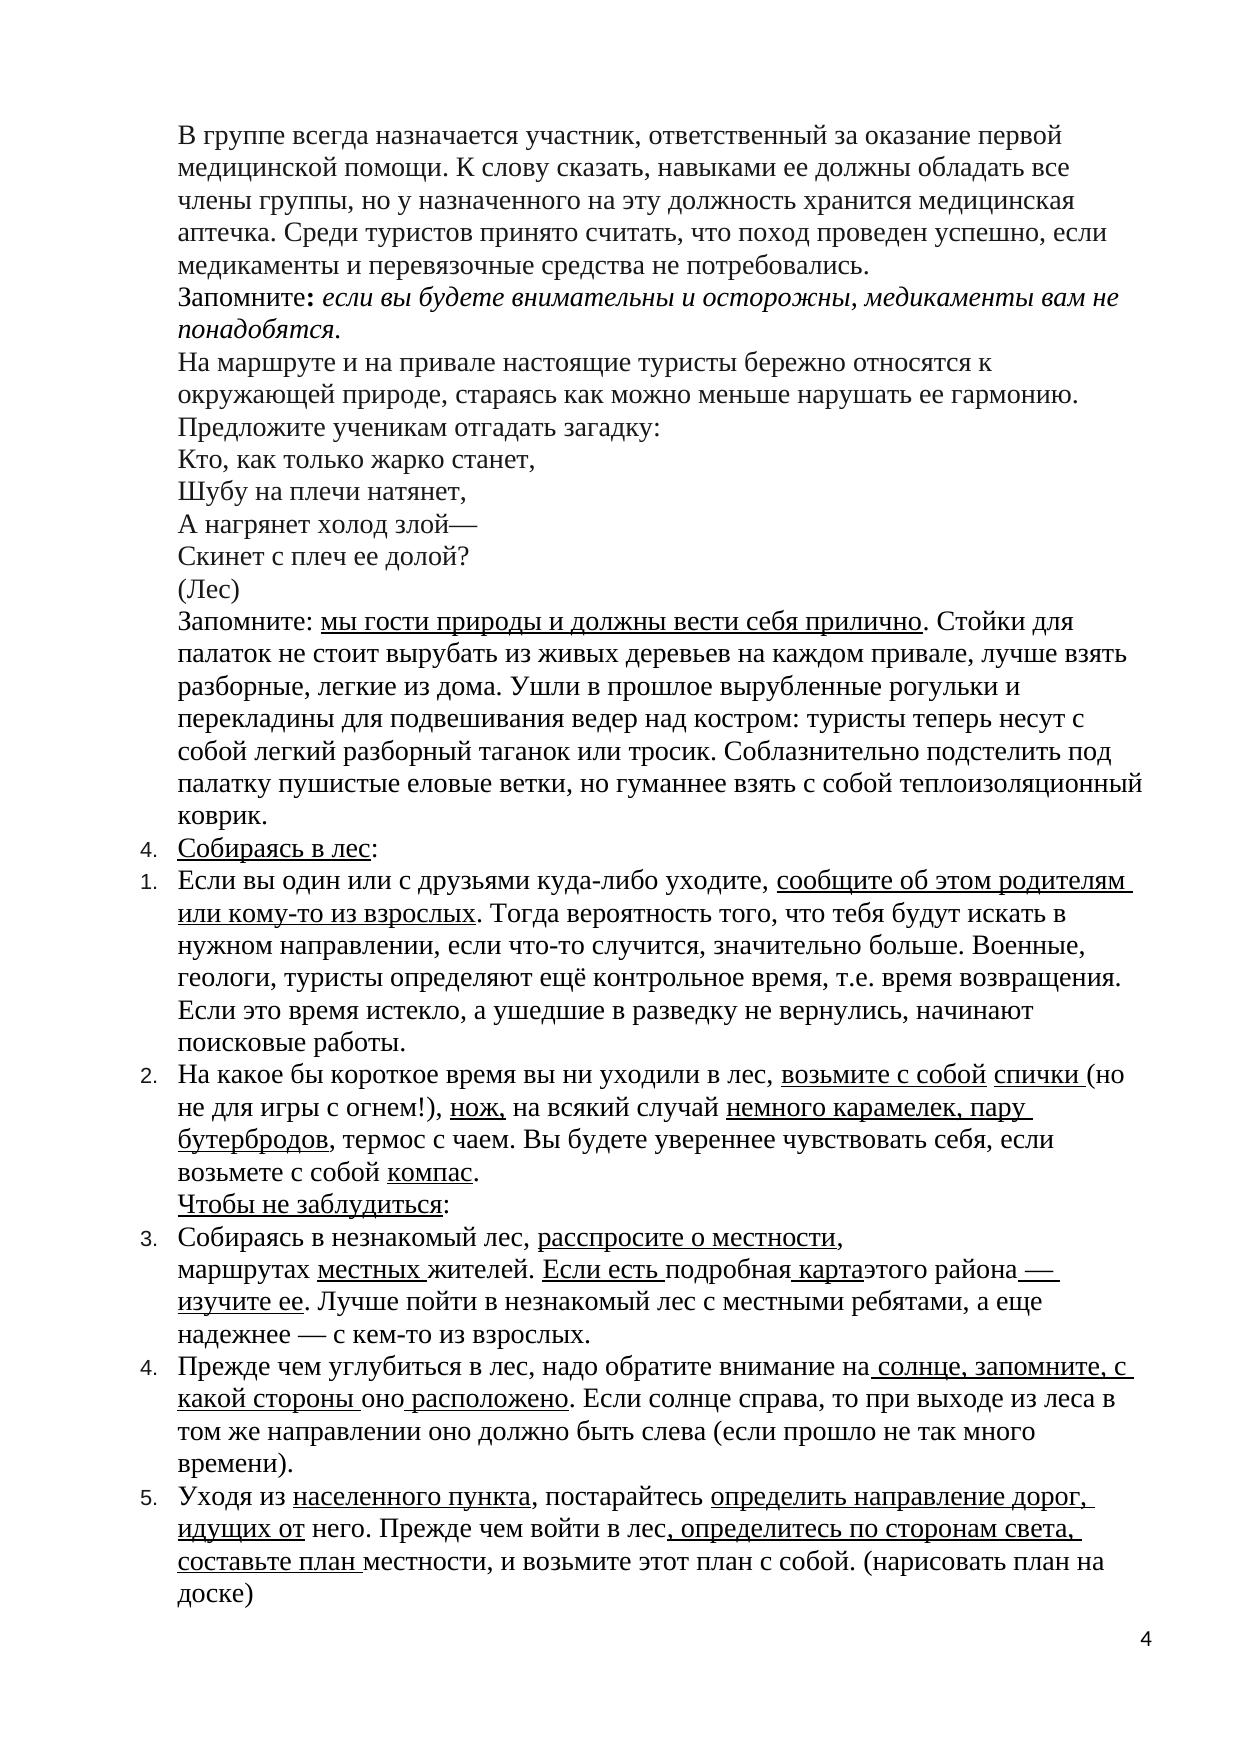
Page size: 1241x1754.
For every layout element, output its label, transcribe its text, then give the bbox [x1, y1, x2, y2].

text Шубу на плечи натянет, [177, 474, 1152, 507]
text Запомните: если вы будете внимательны и осторожны, медикаменты вам не понадобятся. [177, 280, 1152, 345]
text Скинет с плеч ее долой? [177, 539, 1152, 572]
text В группе всегда назначается участник, ответственный за оказание первой медицинской помощи. К слову сказать, навыками ее должны обладать все члены группы, но у назначенного на эту должность хранится медицинская аптечка. Среди туристов принято считать, что поход проведен успешно, если медикаменты и перевязочные средства не потребовались. [177, 118, 1152, 280]
text Запомните: мы гости природы и должны вести себя прилично. Стойки для палаток не стоит вырубать из живых деревьев на каждом привале, лучше взять разборные, легкие из дома. Ушли в прошлое вырубленные рогульки и перекладины для подвешивания ведер над костром: туристы теперь несут с собой легкий разборный таганок или тросик. Соблазнительно подстелить под палатку пушистые еловые ветки, но гуманнее взять с собой теплоизоляционный коврик. [177, 604, 1152, 831]
list На какое бы короткое время вы ни уходили в лес, возьмите с собой спички (но не для игры с огнем!), нож, на всякий случай немного карамелек, пару бутербродов, термос с чаем. Вы будете увереннее чувствовать себя, если возьмете с собой компас. [140, 1058, 1152, 1187]
text А нагрянет холод злой— [177, 507, 1152, 539]
text Чтобы не заблудиться: [177, 1187, 1152, 1219]
list Собираясь в лес: [140, 831, 1152, 863]
text Кто, как только жарко станет, [177, 442, 1152, 474]
text Предложите ученикам отгадать загадку: [177, 410, 1152, 442]
text (Лес) [177, 572, 1152, 604]
list Уходя из населенного пункта, постарайтесь определить направление дорог, идущих от него. Прежде чем войти в лес, определитесь по сторонам света, составьте план местности, и возьмите этот план с собой. (нарисовать план на доске) [140, 1479, 1152, 1608]
list Прежде чем углубиться в лес, надо обратите внимание на солнце, запомните, с какой стороны оно расположено. Если солнце справа, то при выходе из леса в том же направлении оно должно быть слева (если прошло не так много времени). [140, 1349, 1152, 1479]
list Если вы один или с друзьями куда-либо уходите, сообщите об этом родителям или кому-то из взрослых. Тогда вероятность того, что тебя будут искать в нужном направлении, если что-то случится, значительно больше. Военные, геологи, туристы определяют ещё контрольное время, т.е. время возвращения. Если это время истекло, а ушедшие в разведку не вернулись, начинают поисковые работы. [140, 863, 1152, 1058]
list Собираясь в незнакомый лес, расспросите о местности, маршрутах местных жителей. Если есть подробная картаэтого района — изучите ее. Лучше пойти в незнакомый лес с местными ребятами, а еще надежнее — с кем-то из взрослых. [140, 1219, 1152, 1349]
text На маршруте и на привале настоящие туристы бережно относятся к окружающей природе, стараясь как можно меньше нарушать ее гармонию. [177, 345, 1152, 410]
